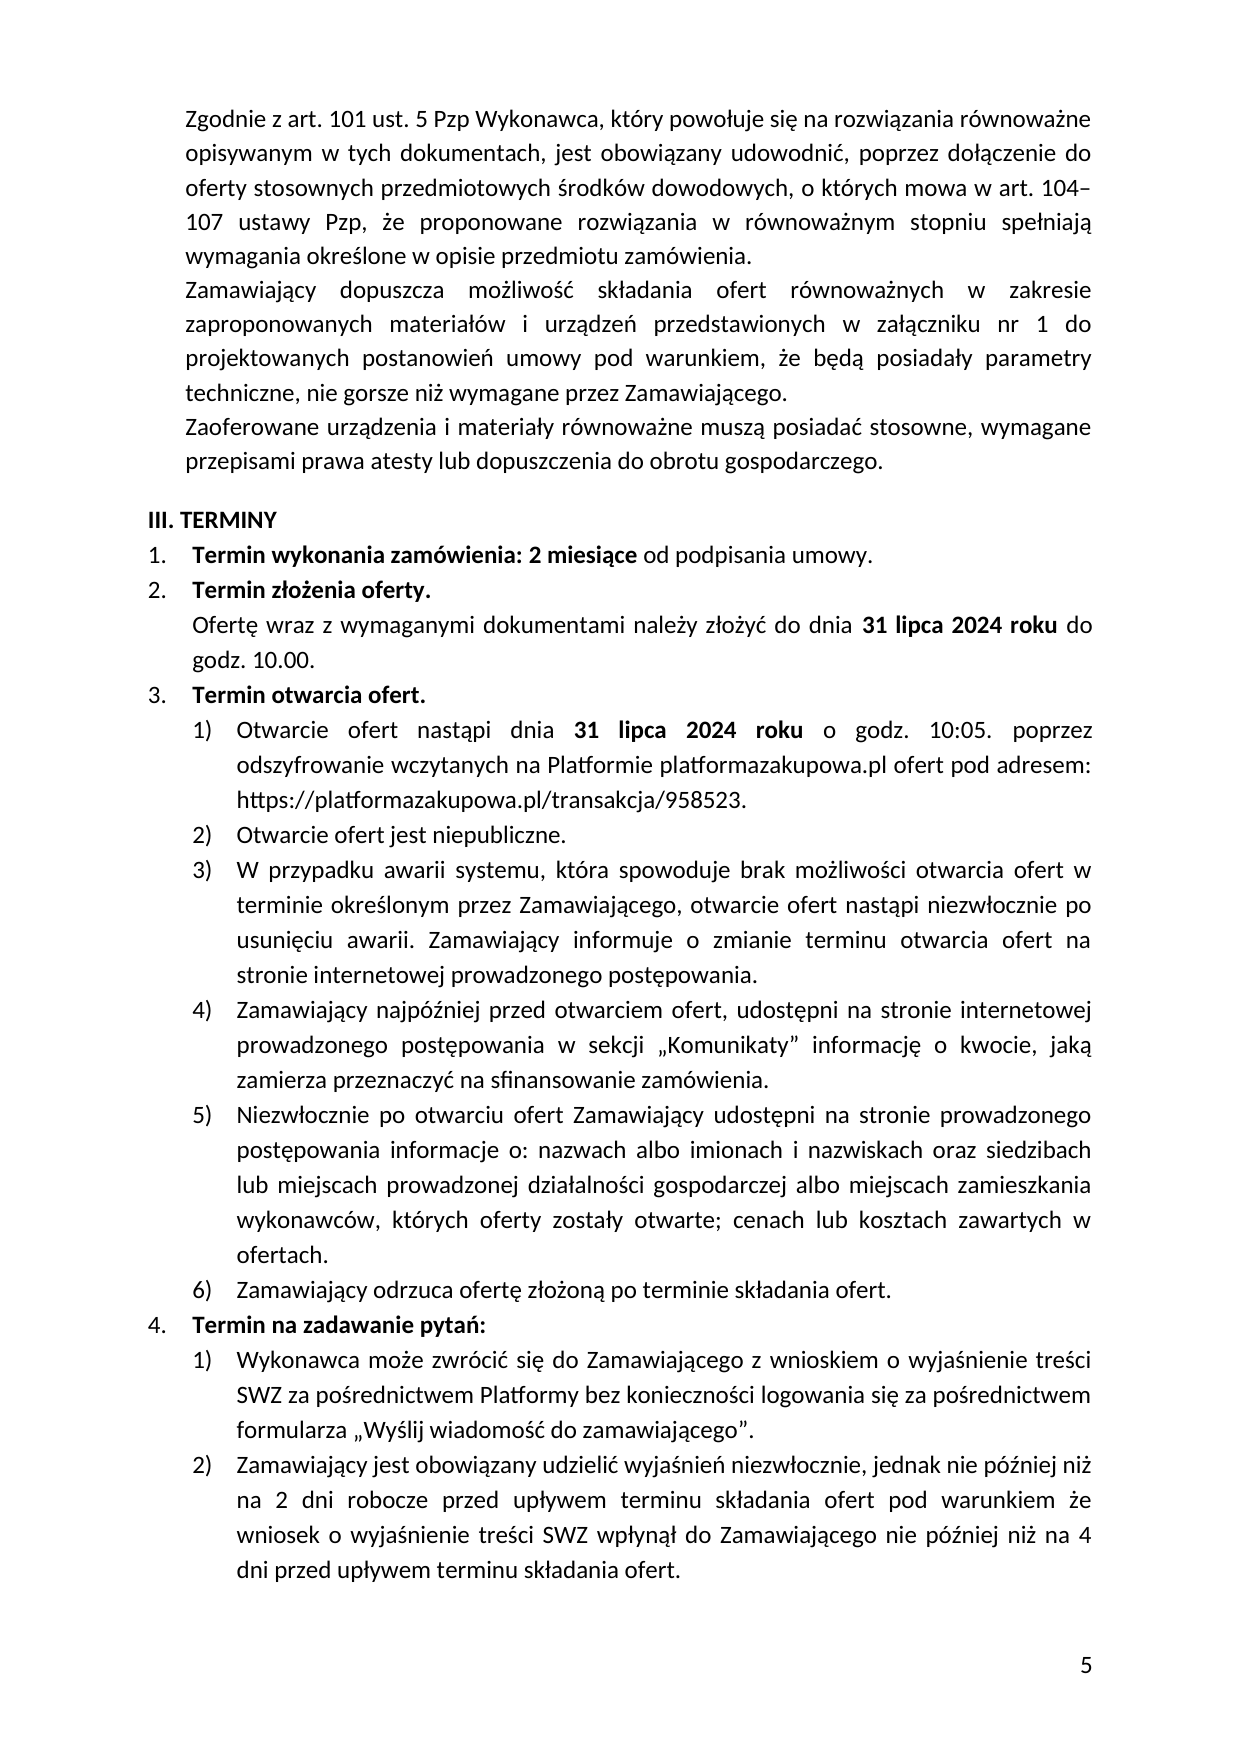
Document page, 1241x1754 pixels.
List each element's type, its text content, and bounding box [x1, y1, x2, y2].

list Zgodnie z art. 101 ust. 5 Pzp Wykonawca, który powołuje się na rozwiązania równoważne opisywanym w tych dokumentach, jest obowiązany udowodnić, poprzez dołączenie do oferty stosownych przedmiotowych środków dowodowych, o których mowa w art. 104–107 ustawy Pzp, że proponowane rozwiązania w równoważnym stopniu spełniają wymagania określone w opisie przedmiotu zamówienia. [185, 103, 1093, 271]
list W przypadku awarii systemu, która spowoduje brak możliwości otwarcia ofert w terminie określonym przez Zamawiającego, otwarcie ofert nastąpi niezwłocznie po usunięciu awarii. Zamawiający informuje o zmianie terminu otwarcia ofert na stronie internetowej prowadzonego postępowania. [192, 854, 1093, 990]
list Termin złożenia oferty. [148, 574, 1093, 605]
list Zamawiający dopuszcza możliwość składania ofert równoważnych w zakresie zaproponowanych materiałów i urządzeń przedstawionych w załączniku nr 1 do projektowanych postanowień umowy pod warunkiem, że będą posiadały parametry techniczne, nie gorsze niż wymagane przez Zamawiającego. [185, 274, 1093, 407]
list Termin otwarcia ofert. [148, 679, 1093, 710]
list Zaoferowane urządzenia i materiały równoważne muszą posiadać stosowne, wymagane przepisami prawa atesty lub dopuszczenia do obrotu gospodarczego. [185, 411, 1093, 476]
list Wykonawca może zwrócić się do Zamawiającego z wnioskiem o wyjaśnienie treści SWZ za pośrednictwem Platformy bez konieczności logowania się za pośrednictwem formularza „Wyślij wiadomość do zamawiającego”. [192, 1344, 1093, 1445]
list Zamawiający jest obowiązany udzielić wyjaśnień niezwłocznie, jednak nie później niż na 2 dni robocze przed upływem terminu składania ofert pod warunkiem że wniosek o wyjaśnienie treści SWZ wpłynął do Zamawiającego nie później niż na 4 dni przed upływem terminu składania ofert. [192, 1449, 1093, 1585]
list Zamawiający najpóźniej przed otwarciem ofert, udostępni na stronie internetowej prowadzonego postępowania w sekcji „Komunikaty” informację o kwocie, jaką zamierza przeznaczyć na sfinansowanie zamówienia. [192, 994, 1093, 1095]
list Zamawiający odrzuca ofertę złożoną po terminie składania ofert. [192, 1274, 1093, 1305]
list Niezwłocznie po otwarciu ofert Zamawiający udostępni na stronie prowadzonego postępowania informacje o: nazwach albo imionach i nazwiskach oraz siedzibach lub miejscach prowadzonej działalności gospodarczej albo miejscach zamieszkania wykonawców, których oferty zostały otwarte; cenach lub kosztach zawartych w ofertach. [192, 1099, 1093, 1270]
list Termin na zadawanie pytań: [148, 1309, 1093, 1340]
list Termin wykonania zamówienia: 2 miesiące od podpisania umowy. [148, 539, 1093, 570]
list Otwarcie ofert jest niepubliczne. [192, 819, 1093, 850]
list III. TERMINY [148, 504, 1093, 535]
list Otwarcie ofert nastąpi dnia 31 lipca 2024 roku o godz. 10:05. poprzez odszyfrowanie wczytanych na Platformie platformazakupowa.pl ofert pod adresem: https://platformazakupowa.pl/transakcja/958523. [192, 714, 1093, 815]
list Ofertę wraz z wymaganymi dokumentami należy złożyć do dnia 31 lipca 2024 roku do godz. 10.00. [192, 609, 1093, 675]
